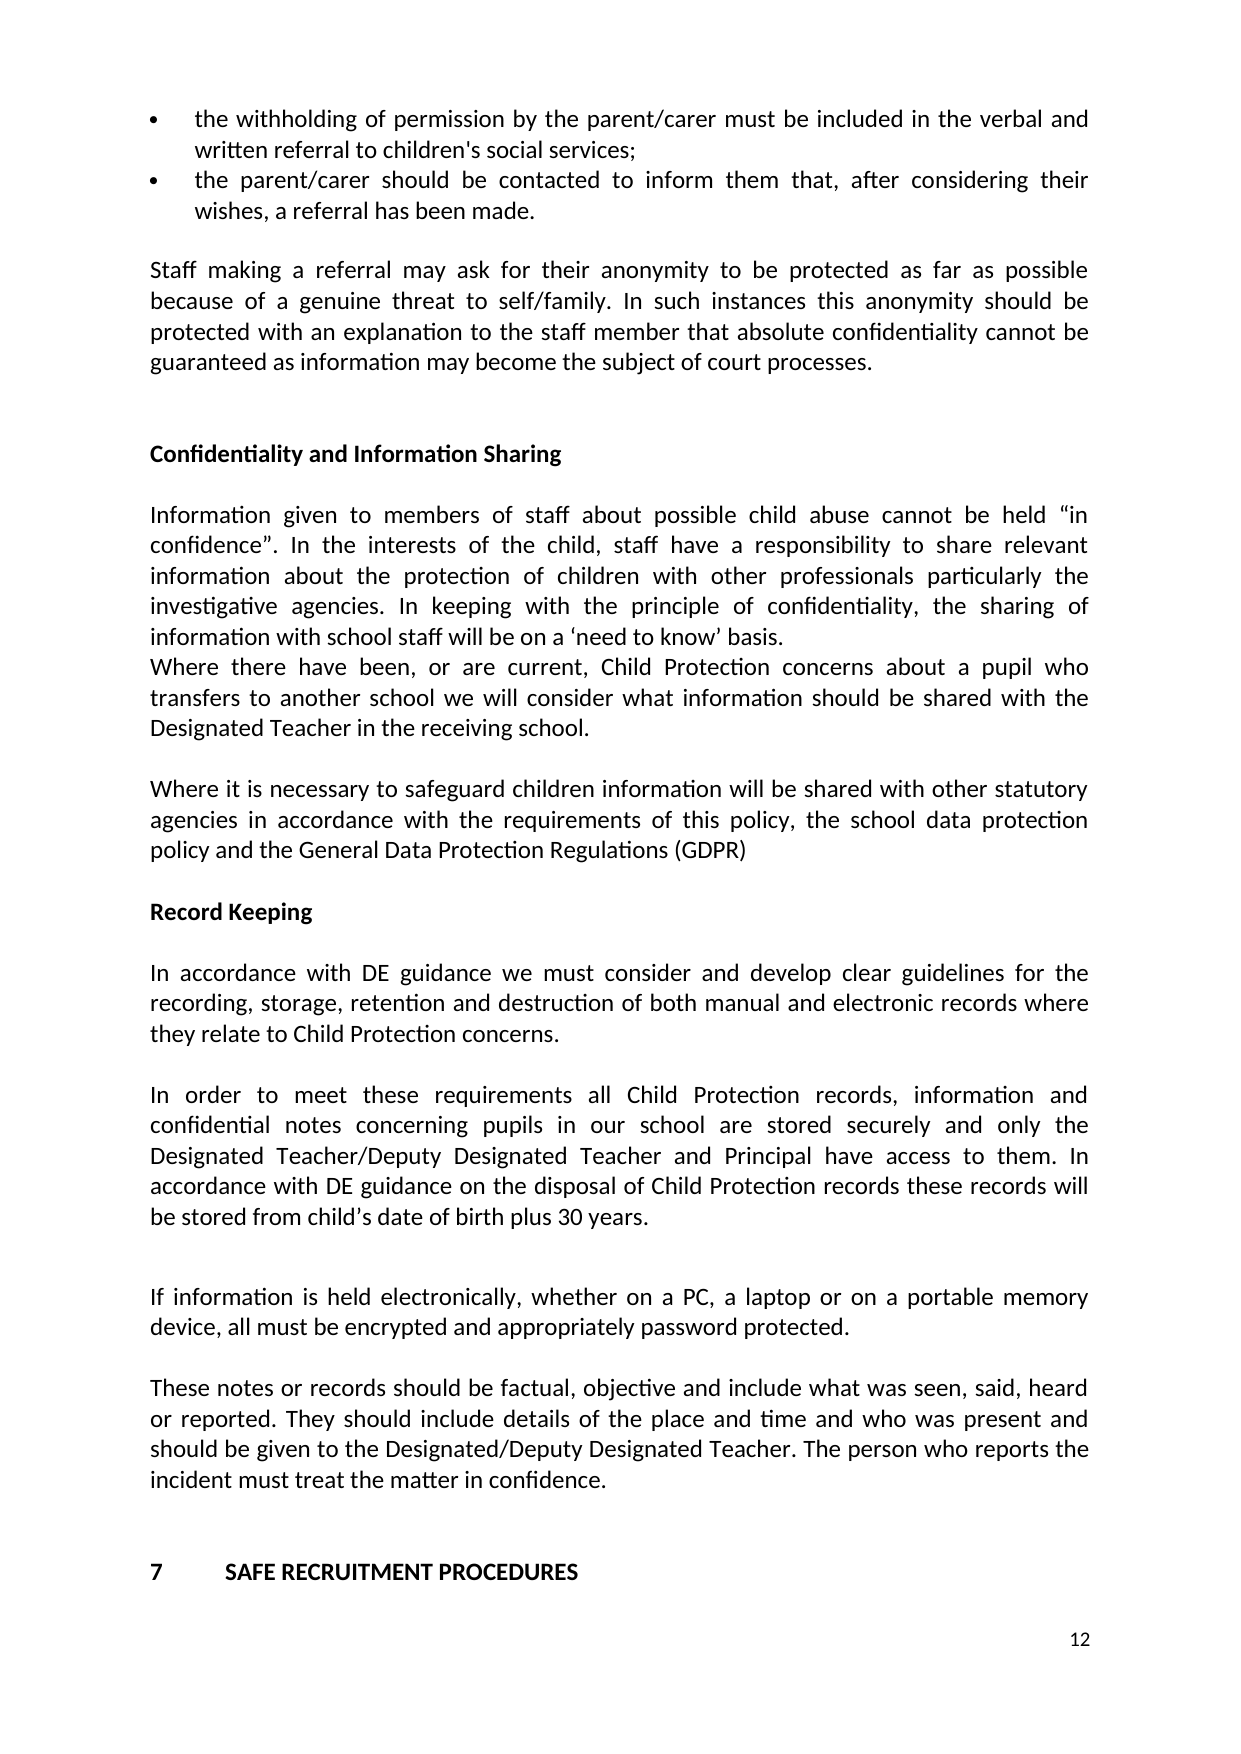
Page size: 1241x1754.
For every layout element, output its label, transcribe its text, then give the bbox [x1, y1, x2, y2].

text Where it is necessary to safeguard children information will be shared with other statutory agencies in accordance with the requirements of this policy, the school data protection policy and the General Data Protection Regulations (GDPR) [150, 773, 1090, 865]
text In accordance with DE guidance we must consider and develop clear guidelines for the recording, storage, retention and destruction of both manual and electronic records where they relate to Child Protection concerns. [150, 957, 1090, 1048]
text Record Keeping [150, 896, 1090, 926]
list the parent/carer should be contacted to inform them that, after considering their wishes, a referral has been made. [150, 164, 1090, 226]
text These notes or records should be factual, objective and include what was seen, said, heard or reported. They should include details of the place and time and who was present and should be given to the Designated/Deputy Designated Teacher. The person who reports the incident must treat the matter in confidence. [150, 1372, 1090, 1494]
text Confidentiality and Information Sharing [150, 438, 1090, 468]
list the withholding of permission by the parent/carer must be included in the verbal and written referral to children's social services; [150, 103, 1090, 164]
subtitle In order to meet these requirements all Child Protection records, information and confidential notes concerning pupils in our school are stored securely and only the Designated Teacher/Deputy Designated Teacher and Principal have access to them. In accordance with DE guidance on the disposal of Child Protection records these records will be stored from child’s date of birth plus 30 years. [150, 1079, 1090, 1231]
text 7 SAFE RECRUITMENT PROCEDURES [150, 1556, 1090, 1586]
text Staff making a referral may ask for their anonymity to be protected as far as possible because of a genuine threat to self/family. In such instances this anonymity should be protected with an explanation to the staff member that absolute confidentiality cannot be guaranteed as information may become the subject of court processes. [150, 255, 1090, 377]
text If information is held electronically, whether on a PC, a laptop or on a portable memory device, all must be encrypted and appropriately password protected. [150, 1281, 1090, 1342]
text Where there have been, or are current, Child Protection concerns about a pupil who transfers to another school we will consider what information should be shared with the Designated Teacher in the receiving school. [150, 651, 1090, 743]
text Information given to members of staff about possible child abuse cannot be held “in confidence”. In the interests of the child, staff have a responsibility to share relevant information about the protection of children with other professionals particularly the investigative agencies. In keeping with the principle of confidentiality, the sharing of information with school staff will be on a ‘need to know’ basis. [150, 499, 1090, 651]
